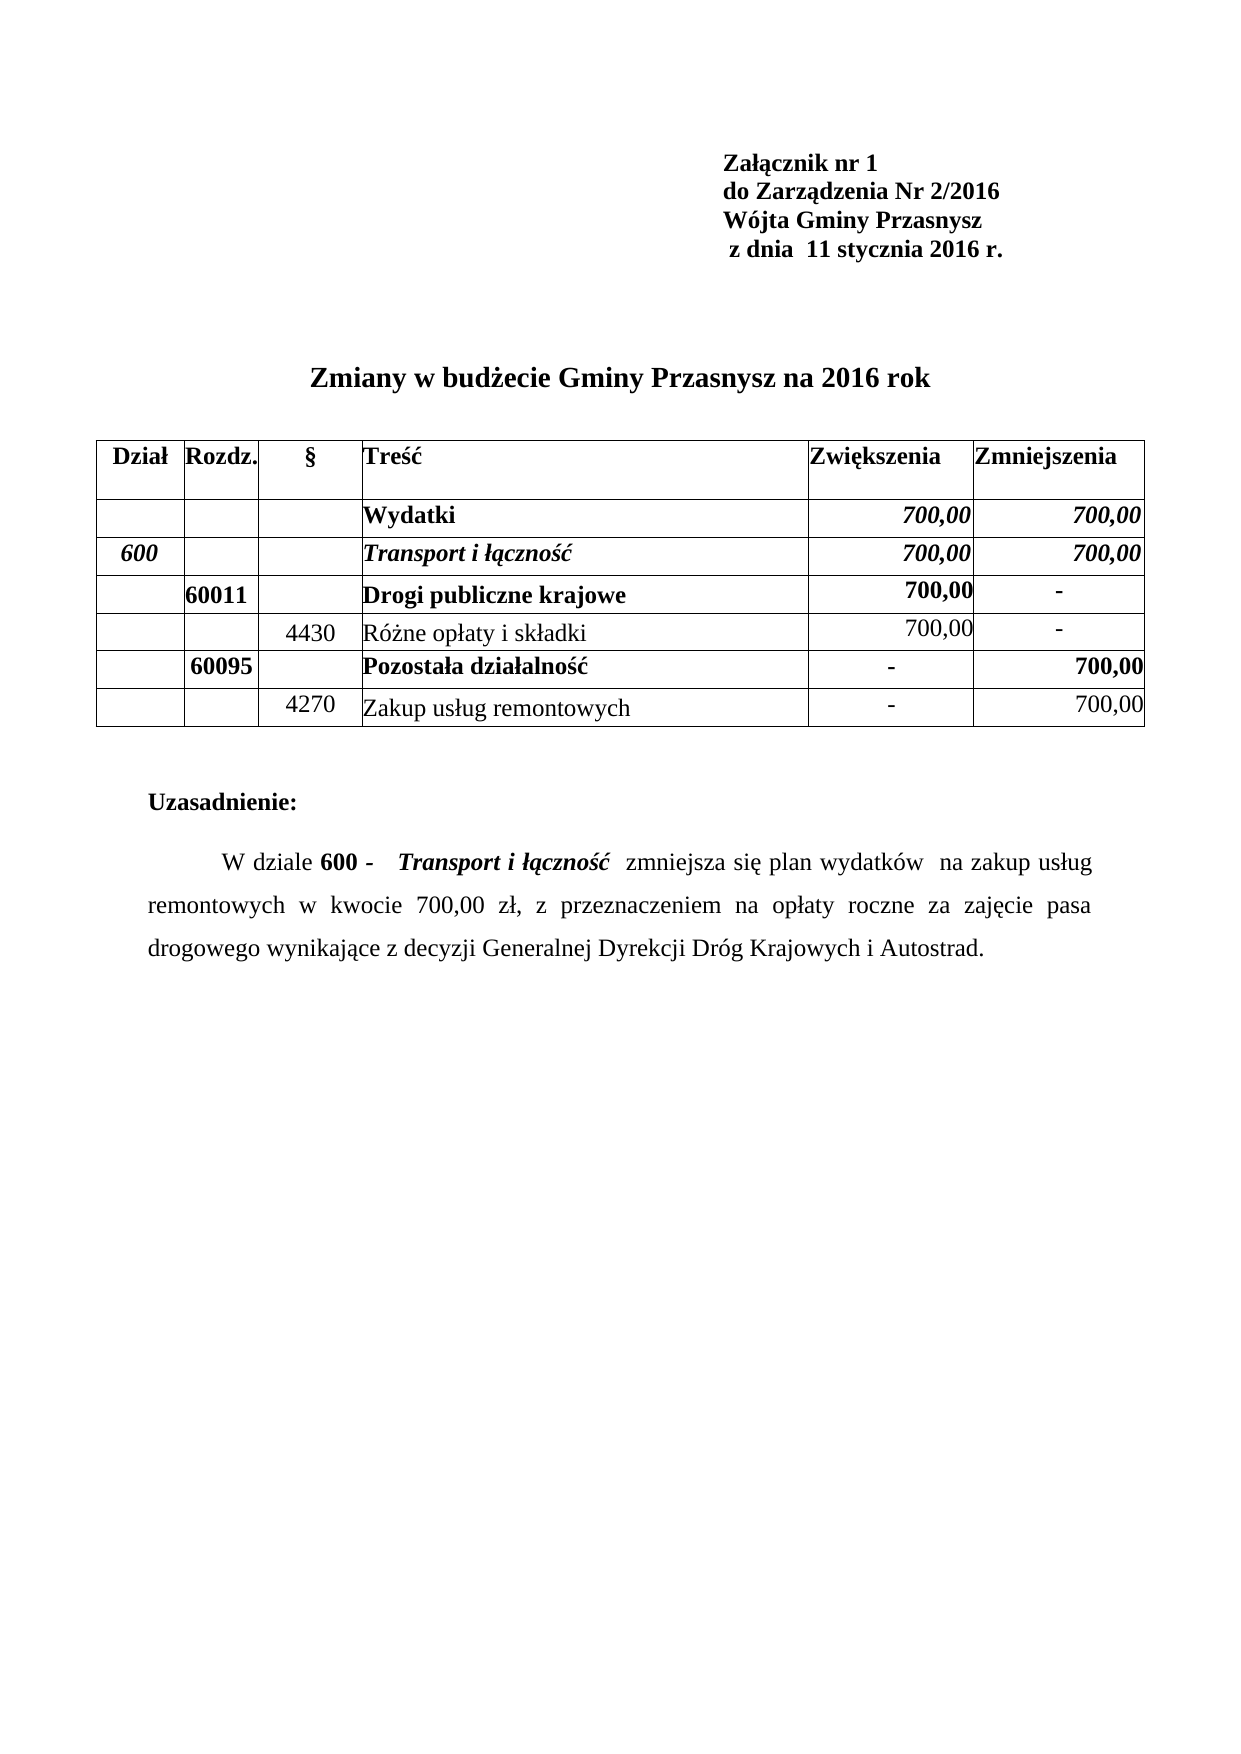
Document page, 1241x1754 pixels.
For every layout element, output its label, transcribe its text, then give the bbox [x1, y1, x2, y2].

table_cell - [974, 576, 1144, 612]
table_cell Drogi publiczne krajowe [363, 576, 808, 612]
table_cell 700,00 [809, 576, 973, 612]
table_cell - [809, 689, 973, 726]
table_cell - [974, 614, 1144, 650]
text Załącznik nr 1 [148, 148, 1093, 176]
table_cell 60011 [185, 576, 258, 612]
table_cell Różne opłaty i składki [363, 614, 808, 650]
text Wójta Gminy Przasnysz [148, 205, 1093, 234]
table_cell [259, 500, 362, 537]
table_cell [97, 614, 184, 650]
table_cell Transport i łączność [363, 538, 808, 574]
table_header Dział [97, 441, 184, 499]
table_cell [259, 538, 362, 574]
table_cell Wydatki [363, 500, 808, 537]
table_cell 700,00 [809, 614, 973, 650]
table_header § [259, 441, 362, 499]
table_cell 700,00 [974, 500, 1144, 537]
text Zmiany w budżecie Gminy Przasnysz na 2016 rok [148, 361, 1093, 394]
table_header Treść [363, 441, 808, 499]
table_cell 700,00 [974, 651, 1144, 688]
table_cell 60095 [185, 651, 258, 688]
table_cell 700,00 [974, 689, 1144, 726]
text Uzasadnienie: [148, 787, 1093, 816]
table_cell [259, 576, 362, 612]
table_cell [185, 500, 258, 537]
table_cell 700,00 [974, 538, 1144, 574]
table_cell [97, 576, 184, 612]
table_cell [185, 538, 258, 574]
subtitle z dnia 11 stycznia 2016 r. [148, 234, 1093, 263]
table_cell [97, 500, 184, 537]
table_cell 700,00 [809, 500, 973, 537]
table_cell [97, 651, 184, 688]
table_cell 700,00 [809, 538, 973, 574]
table_header Zwiększenia [809, 441, 973, 499]
table_cell [185, 614, 258, 650]
table_cell 4430 [259, 614, 362, 650]
table_cell [97, 689, 184, 726]
table_cell 600 [97, 538, 184, 574]
table_cell Zakup usług remontowych [363, 689, 808, 726]
table_cell - [809, 651, 973, 688]
table_header Zmniejszenia [974, 441, 1144, 499]
table_cell [259, 651, 362, 688]
text W dziale 600 - Transport i łączność zmniejsza się plan wydatków na zakup usług remontowych w kwocie 700,00 zł, z przeznaczeniem na opłaty roczne za zajęcie pasa drogowego wynikające z decyzji Generalnej Dyrekcji Dróg Krajowych i Autostrad. [148, 847, 1093, 962]
text do Zarządzenia Nr 2/2016 [148, 176, 1093, 205]
table_header Rozdz. [185, 441, 258, 499]
table_cell Pozostała działalność [363, 651, 808, 688]
table_cell [185, 689, 258, 726]
table_cell 4270 [259, 689, 362, 726]
